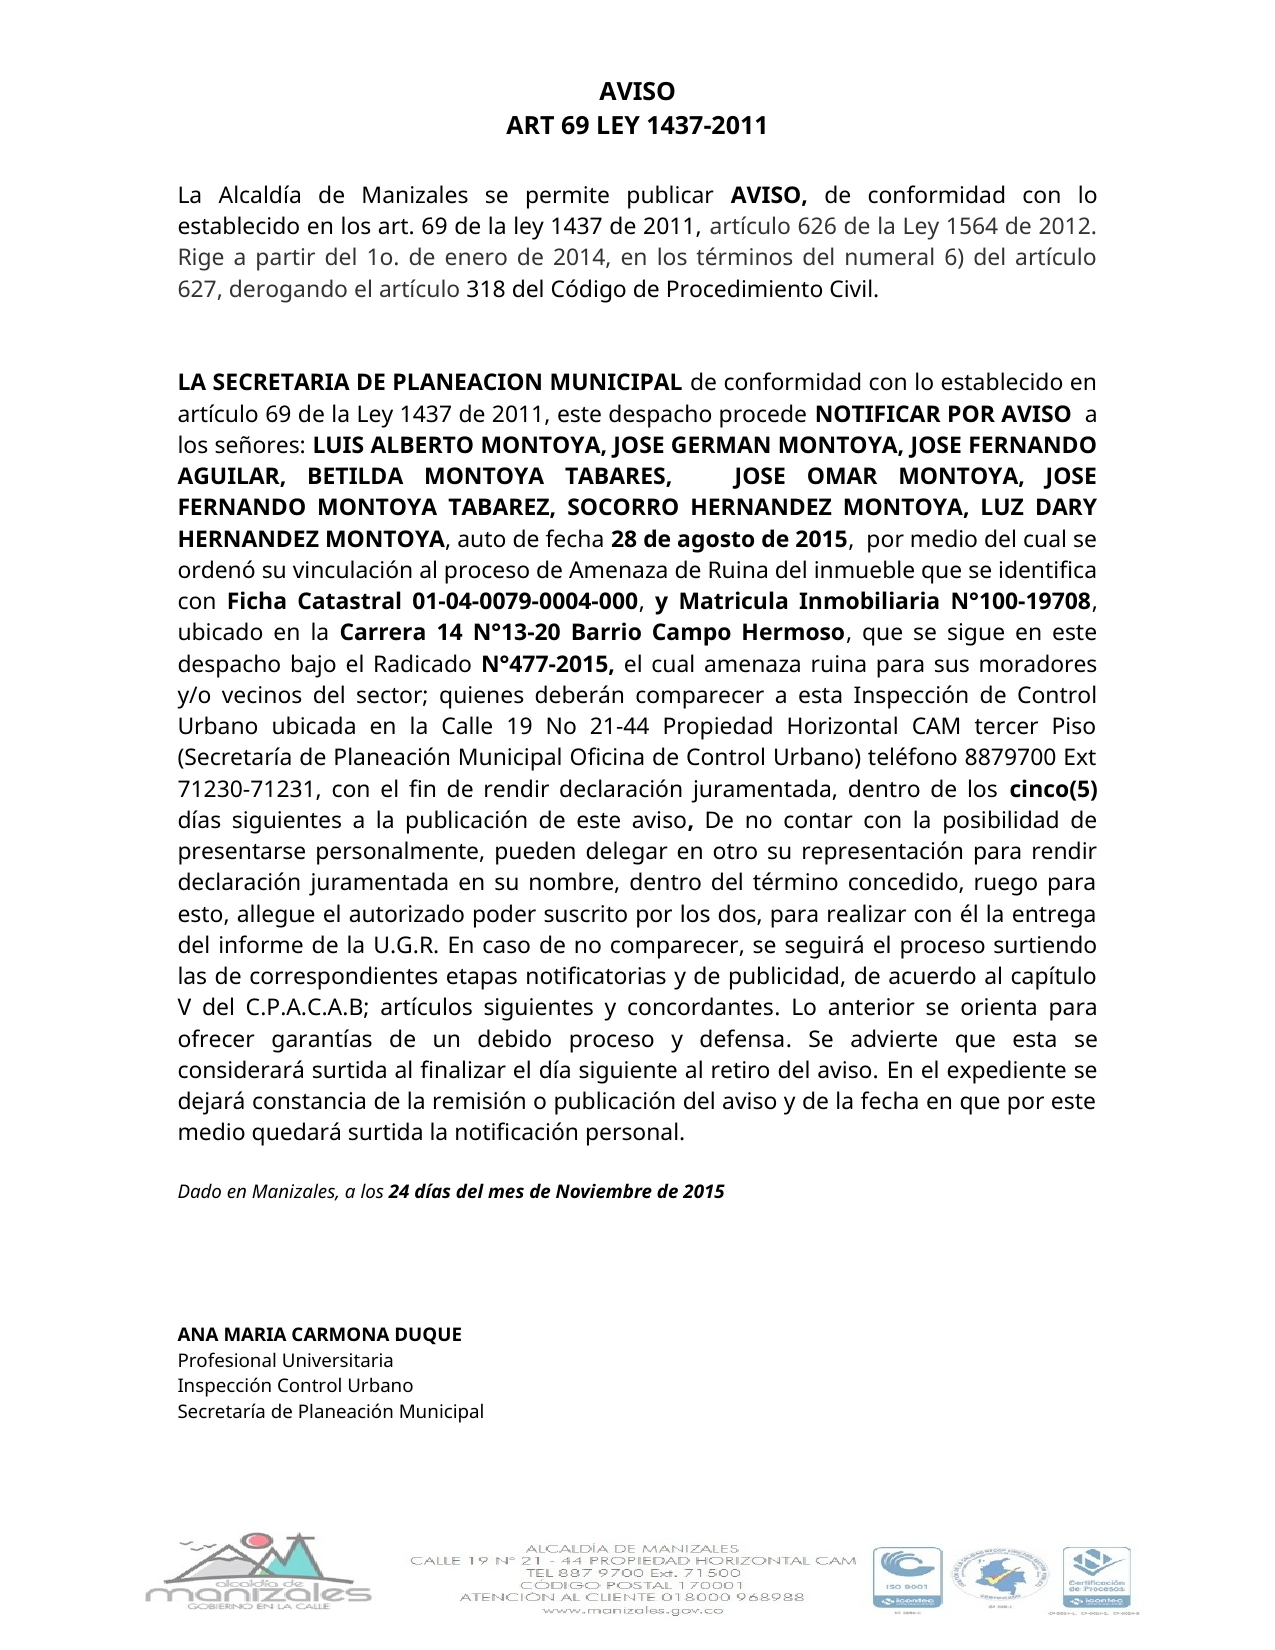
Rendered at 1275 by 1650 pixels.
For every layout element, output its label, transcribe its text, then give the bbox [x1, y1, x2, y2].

text LA SECRETARIA DE PLANEACION MUNICIPAL de conformidad con lo establecido en artículo 69 de la Ley 1437 de 2011, este despacho procede NOTIFICAR POR AVISO a los señores: LUIS ALBERTO MONTOYA, JOSE GERMAN MONTOYA, JOSE FERNANDO AGUILAR, BETILDA MONTOYA TABARES, JOSE OMAR MONTOYA, JOSE FERNANDO MONTOYA TABAREZ, SOCORRO HERNANDEZ MONTOYA, LUZ DARY HERNANDEZ MONTOYA, auto de fecha 28 de agosto de 2015, por medio del cual se ordenó su vinculación al proceso de Amenaza de Ruina del inmueble que se identifica con Ficha Catastral 01-04-0079-0004-000, y Matricula Inmobiliaria N°100-19708, ubicado en la Carrera 14 N°13-20 Barrio Campo Hermoso, que se sigue en este despacho bajo el Radicado N°477-2015, el cual amenaza ruina para sus moradores y/o vecinos del sector; quienes deberán comparecer a esta Inspección de Control Urbano ubicada en la Calle 19 No 21-44 Propiedad Horizontal CAM tercer Piso (Secretaría de Planeación Municipal Oficina de Control Urbano) teléfono 8879700 Ext 71230-71231, con el fin de rendir declaración juramentada, dentro de los cinco(5) días siguientes a la publicación de este aviso, De no contar con la posibilidad de presentarse personalmente, pueden delegar en otro su representación para rendir declaración juramentada en su nombre, dentro del término concedido, ruego para esto, allegue el autorizado poder suscrito por los dos, para realizar con él la entrega del informe de la U.G.R. En caso de no comparecer, se seguirá el proceso surtiendo las de correspondientes etapas notificatorias y de publicidad, de acuerdo al capítulo V del C.P.A.C.A.B; artículos siguientes y concordantes. Lo anterior se orienta para ofrecer garantías de un debido proceso y defensa. Se advierte que esta se considerará surtida al finalizar el día siguiente al retiro del aviso. En el expediente se dejará constancia de la remisión o publicación del aviso y de la fecha en que por este medio quedará surtida la notificación personal. [177, 366, 1098, 1148]
subtitle Dado en Manizales, a los 24 días del mes de Noviembre de 2015 [177, 1179, 1098, 1204]
subtitle Profesional Universitaria [177, 1347, 1098, 1373]
subtitle Secretaría de Planeación Municipal [177, 1398, 1098, 1424]
subtitle ANA MARIA CARMONA DUQUE [177, 1322, 1098, 1347]
text La Alcaldía de Manizales se permite publicar AVISO, de conformidad con lo establecido en los art. 69 de la ley 1437 de 2011, artículo 626 de la Ley 1564 de 2012. Rige a partir del 1o. de enero de 2014, en los términos del numeral 6) del artículo 627, derogando el artículo 318 del Código de Procedimiento Civil. [177, 179, 1098, 304]
subtitle Inspección Control Urbano [177, 1373, 1098, 1398]
picture [139, 1521, 1152, 1619]
